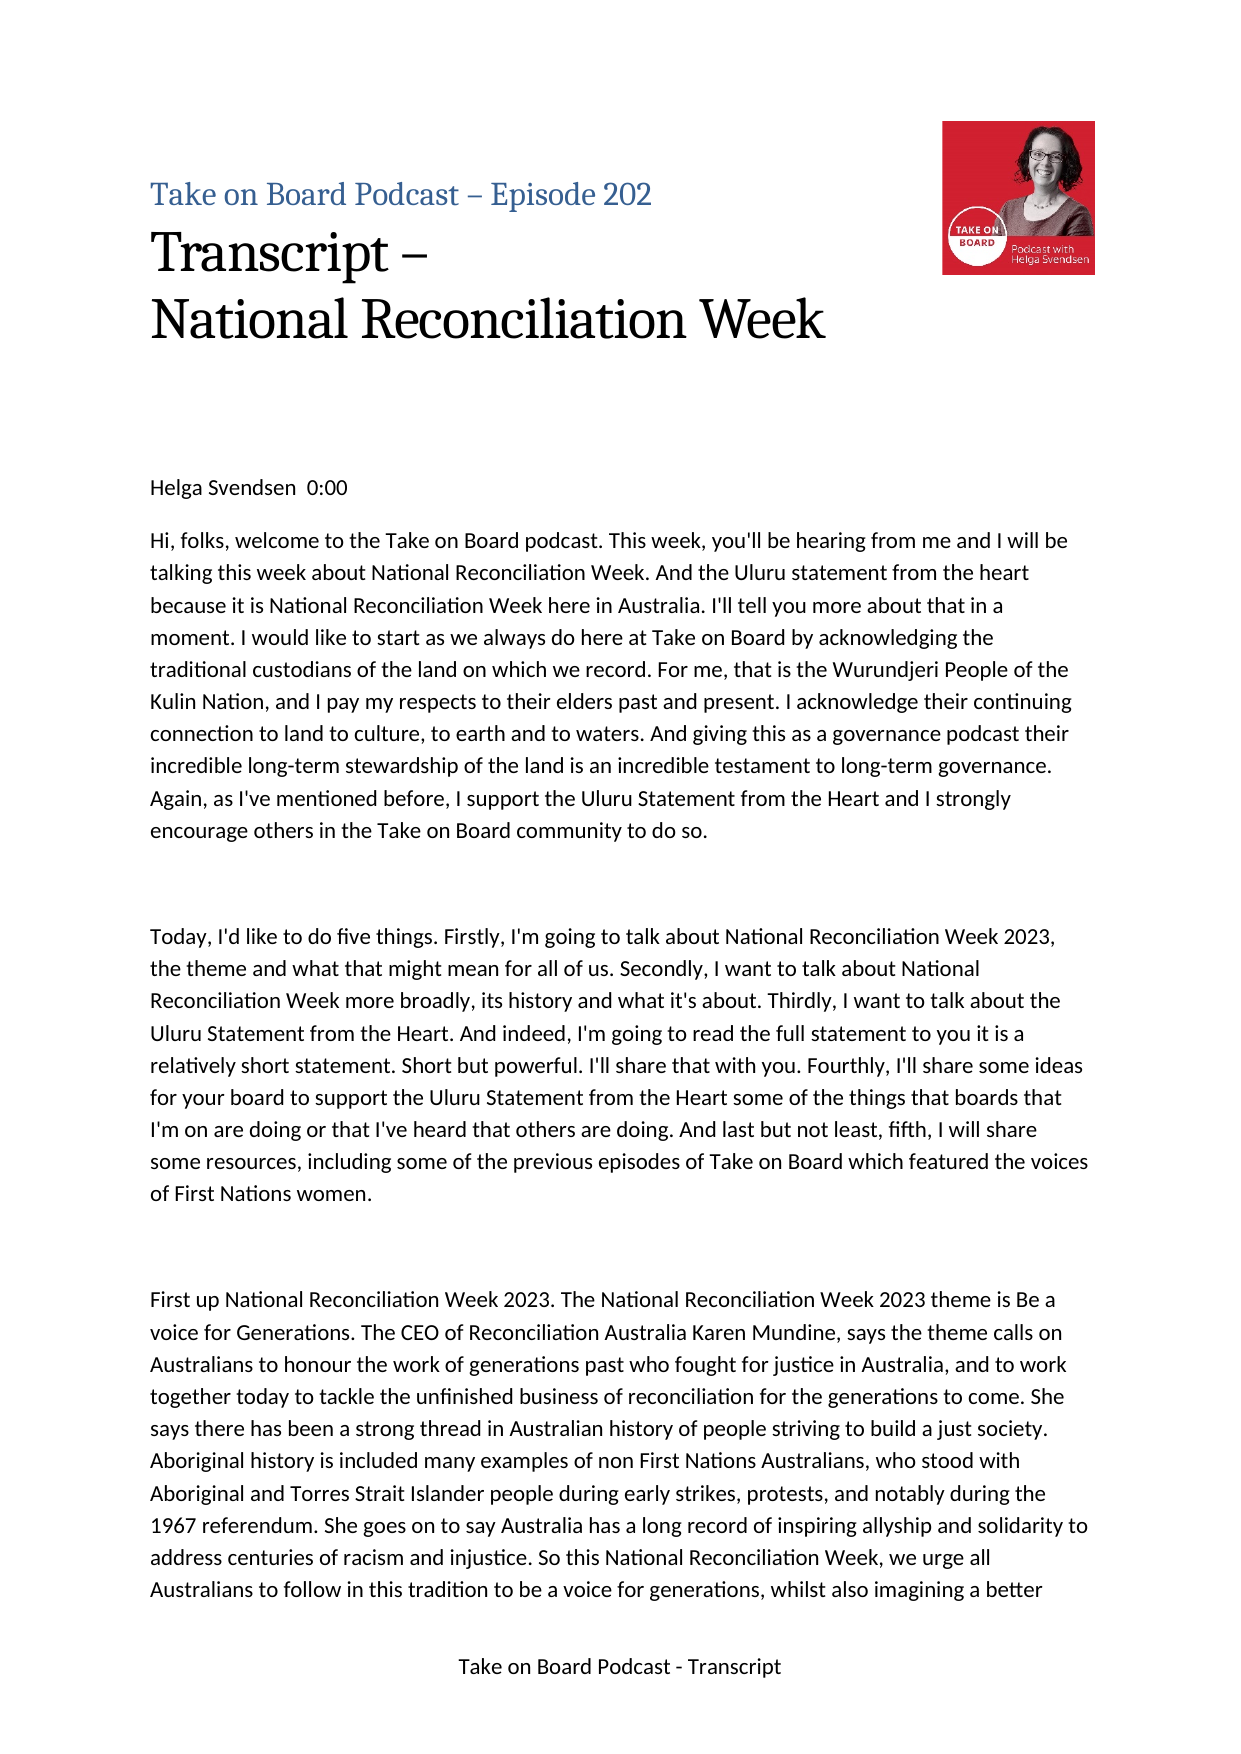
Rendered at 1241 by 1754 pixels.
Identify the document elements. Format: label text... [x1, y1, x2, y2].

subtitle Take on Board Podcast – Episode 202 [150, 175, 942, 213]
title National Reconciliation Week [150, 286, 1090, 420]
picture [942, 121, 1095, 275]
title Transcript – [150, 219, 1090, 286]
text Helga Svendsen 0:00 [150, 473, 1090, 501]
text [150, 1286, 1090, 1603]
text Today, I'd like to do five things. Firstly, I'm going to talk about National Reconciliation Week 2023, the theme and what that might mean for all of us. Secondly, I want to talk about National Reconciliation Week more broadly, its history and what it's about. Thirdly, I want to talk about the Uluru Statement from the Heart. And indeed, I'm going to read the full statement to you it is a relatively short statement. Short but powerful. I'll share that with you. Fourthly, I'll share some ideas for your board to support the Uluru Statement from the Heart some of the things that boards that I'm on are doing or that I've heard that others are doing. And last but not least, fifth, I will share some resources, including some of the previous episodes of Take on Board which featured the voices of First Nations women. [150, 922, 1090, 1208]
text Hi, folks, welcome to the Take on Board podcast. This week, you'll be hearing from me and I will be talking this week about National Reconciliation Week. And the Uluru statement from the heart because it is National Reconciliation Week here in Australia. I'll tell you more about that in a moment. I would like to start as we always do here at Take on Board by acknowledging the traditional custodians of the land on which we record. For me, that is the Wurundjeri People of the Kulin Nation, and I pay my respects to their elders past and present. I acknowledge their continuing connection to land to culture, to earth and to waters. And giving this as a governance podcast their incredible long-term stewardship of the land is an incredible testament to long-term governance. Again, as I've mentioned before, I support the Uluru Statement from the Heart and I strongly encourage others in the Take on Board community to do so. [150, 526, 1090, 844]
